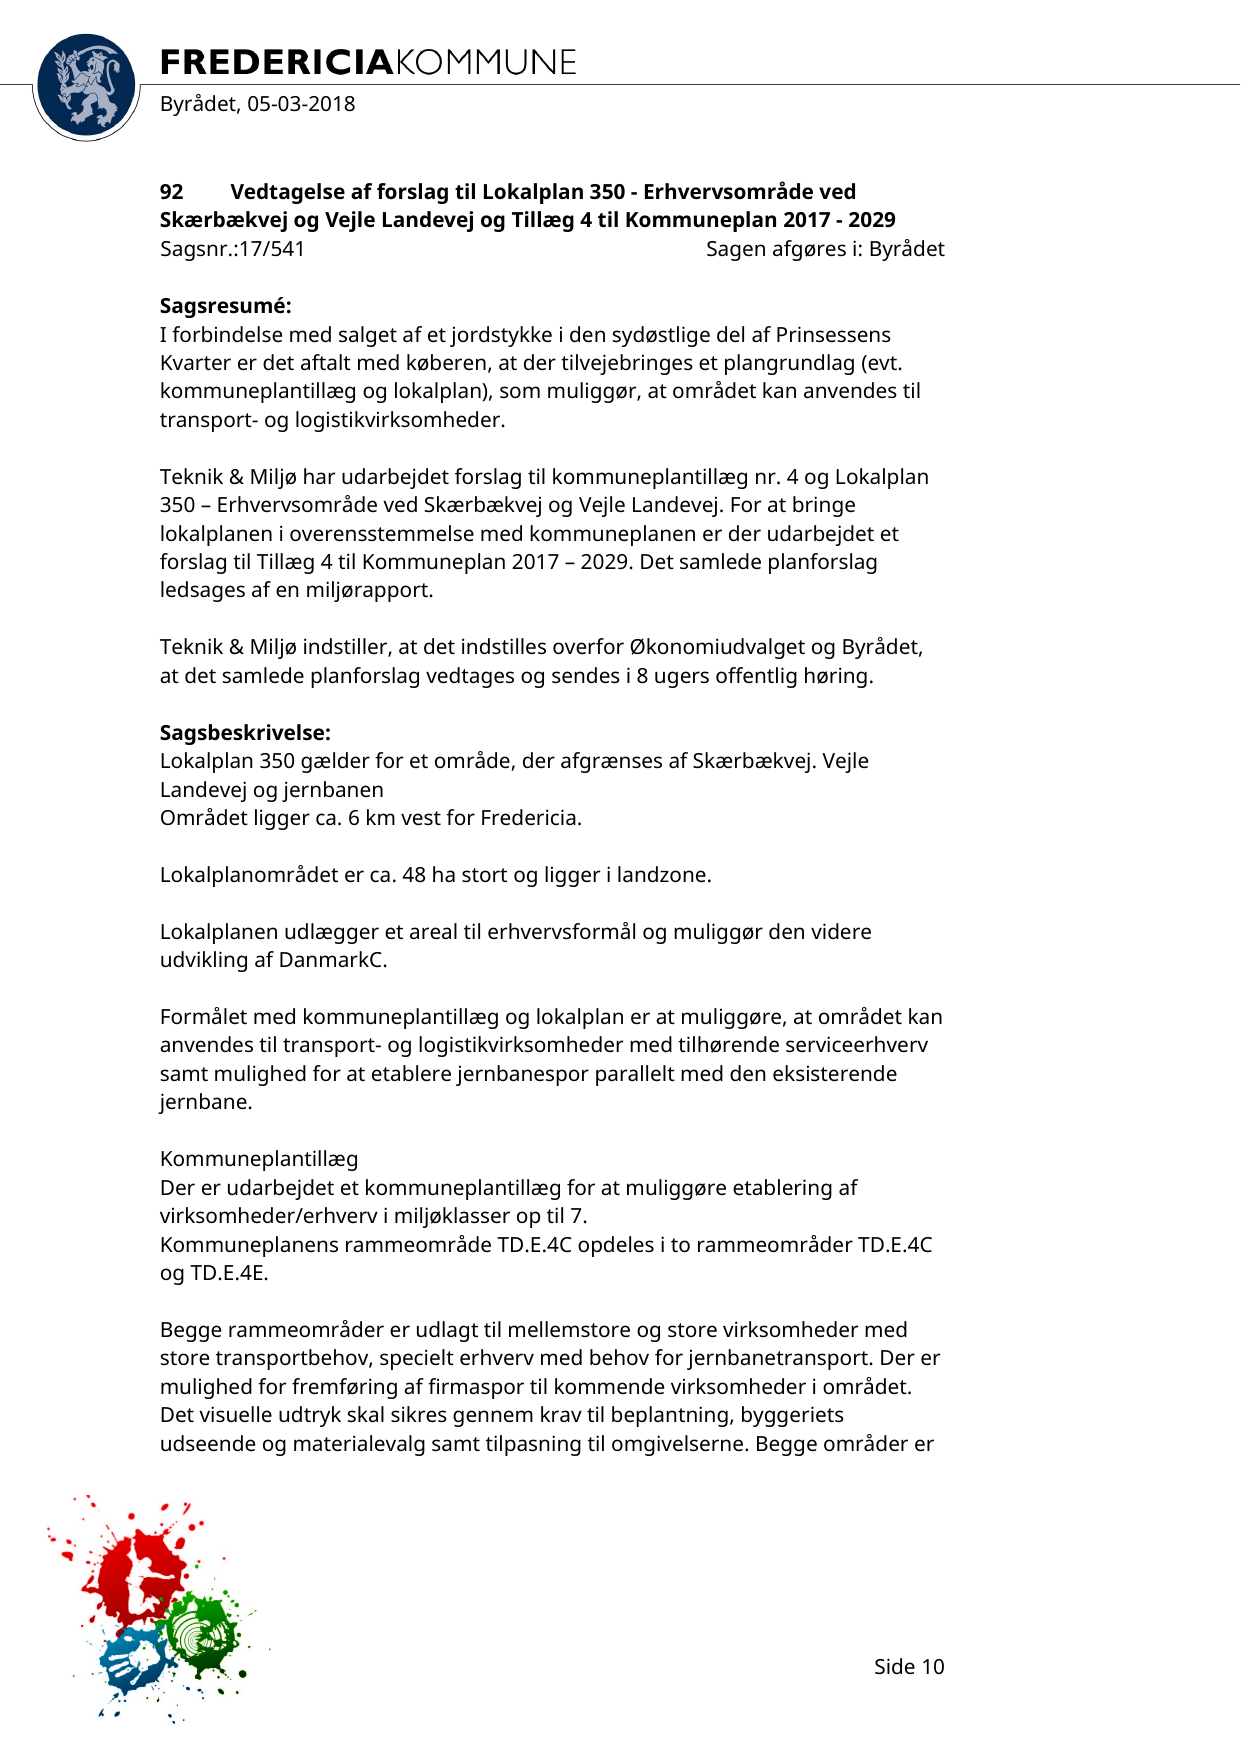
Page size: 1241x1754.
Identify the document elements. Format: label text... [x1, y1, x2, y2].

text Kommuneplanens rammeområde TD.E.4C opdeles i to rammeområder TD.E.4C og TD.E.4E. [159, 1230, 945, 1287]
text Kommuneplantillæg [159, 1144, 945, 1173]
picture [0, 23, 1241, 147]
text Formålet med kommuneplantillæg og lokalplan er at muliggøre, at området kan anvendes til transport- og logistikvirksomheder med tilhørende serviceerhverv samt mulighed for at etablere jernbanespor parallelt med den eksisterende jernbane. [159, 1002, 945, 1116]
text Lokalplanområdet er ca. 48 ha stort og ligger i landzone. [159, 860, 945, 888]
picture [47, 1495, 271, 1724]
text Sagsbeskrivelse: [159, 718, 945, 746]
subtitle 92 Vedtagelse af forslag til Lokalplan 350 - Erhvervsområde ved Skærbækvej og Vejle Landevej og Tillæg 4 til Kommuneplan 2017 - 2029 [159, 177, 945, 234]
text Teknik & Miljø indstiller, at det indstilles overfor Økonomiudvalget og Byrådet, at det samlede planforslag vedtages og sendes i 8 ugers offentlig høring. [159, 632, 945, 689]
text Området ligger ca. 6 km vest for Fredericia. [159, 803, 945, 832]
table_header Sagen afgøres i: Byrådet [356, 234, 945, 262]
table_header Sagsnr.:17/541 [160, 234, 356, 262]
text Lokalplan 350 gælder for et område, der afgrænses af Skærbækvej. Vejle Landevej og jernbanen [159, 746, 945, 803]
text Der er udarbejdet et kommuneplantillæg for at muliggøre etablering af virksomheder/erhverv i miljøklasser op til 7. [159, 1173, 945, 1230]
title Sagsresumé: [159, 291, 945, 320]
text Teknik & Miljø har udarbejdet forslag til kommuneplantillæg nr. 4 og Lokalplan 350 – Erhvervsområde ved Skærbækvej og Vejle Landevej. For at bringe lokalplanen i overensstemmelse med kommuneplanen er der udarbejdet et forslag til Tillæg 4 til Kommuneplan 2017 – 2029. Det samlede planforslag ledsages af en miljørapport. [159, 462, 945, 604]
text Lokalplanen udlægger et areal til erhvervsformål og muliggør den videre udvikling af DanmarkC. [159, 917, 945, 974]
text I forbindelse med salget af et jordstykke i den sydøstlige del af Prinsessens Kvarter er det aftalt med køberen, at der tilvejebringes et plangrundlag (evt. kommuneplantillæg og lokalplan), som muliggør, at området kan anvendes til transport- og logistikvirksomheder. [159, 320, 945, 433]
